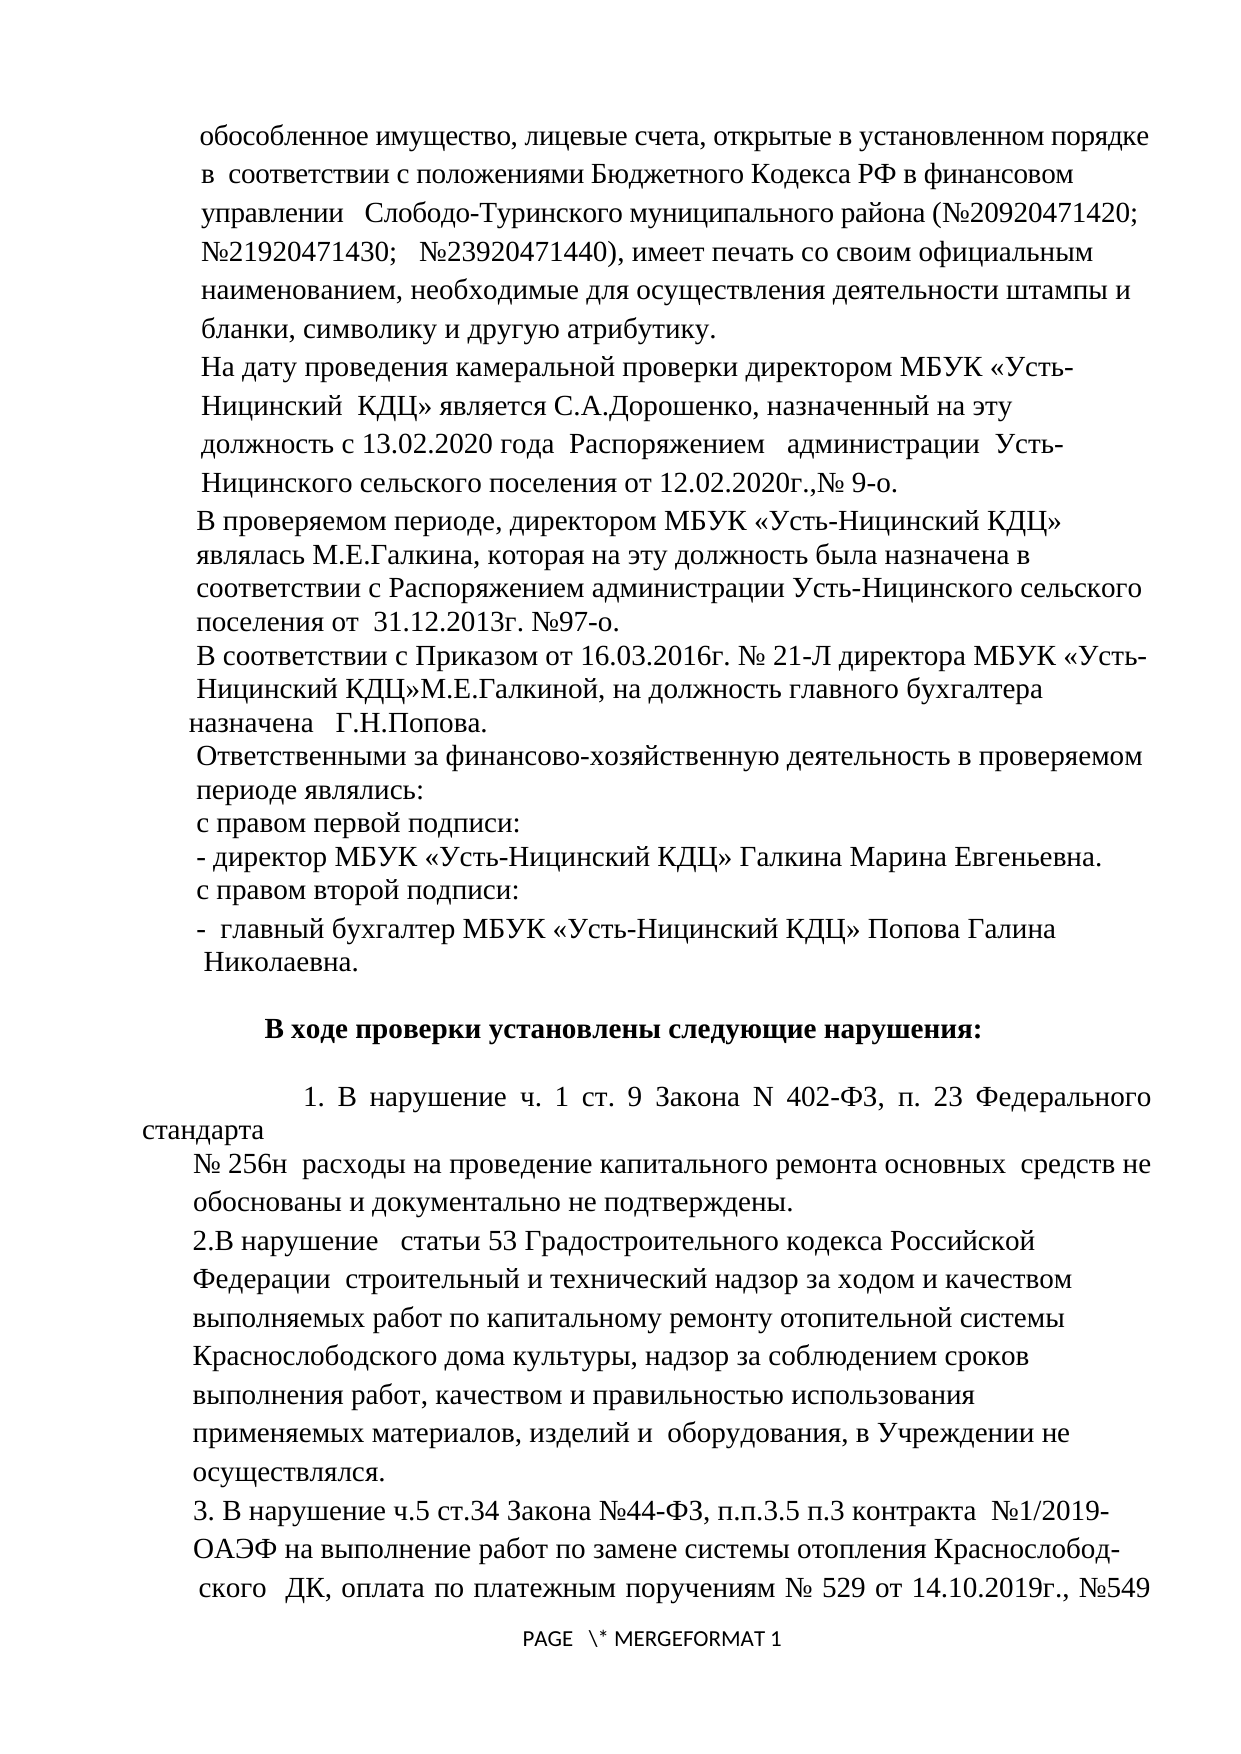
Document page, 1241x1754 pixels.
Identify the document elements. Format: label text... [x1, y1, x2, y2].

text выполнения работ, качеством и правильностью использования [112, 1377, 1152, 1411]
list На дату проведения камеральной проверки директором МБУК «Усть-Ницинский КДЦ» является С.А.Дорошенко, назначенный на эту должность с 13.02.2020 года Распоряжением администрации Усть-Ницинского сельского поселения от 12.02.2020г.,№ 9-о. [171, 349, 1152, 498]
text Ницинский КДЦ»М.Е.Галкиной, на должность главного бухгалтера [159, 671, 1152, 705]
text обоснованы и документально не подтверждены. [142, 1184, 1152, 1218]
text поселения от 31.12.2013г. №97-о. [159, 604, 1152, 638]
text В ходе проверки установлены следующие нарушения: [148, 1012, 1152, 1045]
text - главный бухгалтер МБУК «Усть-Ницинский КДЦ» Попова Галина [159, 911, 1152, 944]
text осуществлялся. [112, 1454, 1152, 1488]
text являлась М.Е.Галкина, которая на эту должность была назначена в [159, 537, 1152, 571]
text с правом второй подписи: [159, 872, 1152, 906]
text 1. В нарушение ч. 1 ст. 9 Закона N 402-ФЗ, п. 23 Федерального стандарта [142, 1079, 1152, 1146]
text 2.В нарушение статьи 53 Градостроительного кодекса Российской [112, 1223, 1152, 1256]
text с правом первой подписи: [159, 805, 1152, 839]
text ОАЭФ на выполнение работ по замене системы отопления Краснослобод- [142, 1531, 1152, 1565]
text В соответствии с Приказом от 16.03.2016г. № 21-Л директора МБУК «Усть- [159, 638, 1152, 671]
text периоде являлись: [159, 772, 1152, 805]
text Ответственными за финансово-хозяйственную деятельность в проверяемом [159, 738, 1152, 772]
text - директор МБУК «Усть-Ницинский КДЦ» Галкина Марина Евгеньевна. [159, 839, 1152, 872]
text применяемых материалов, изделий и оборудования, в Учреждении не [112, 1416, 1152, 1449]
text Краснослободского дома культуры, надзор за соблюдением сроков [112, 1338, 1152, 1372]
text назначена Г.Н.Попова. [159, 705, 1152, 738]
text Федерации строительный и технический надзор за ходом и качеством [112, 1261, 1152, 1295]
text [189, 1570, 1152, 1603]
text № 256н расходы на проведение капитального ремонта основных средств не [142, 1146, 1152, 1179]
list обособленное имущество, лицевые счета, открытые в установленном порядке в соответствии с положениями Бюджетного Кодекса РФ в финансовом управлении Слободо-Туринского муниципального района (№20920471420; №21920471430; №23920471440), имеет печать со своим официальным наименованием, необходимые для осуществления деятельности штампы и бланки, символику и другую атрибутику. [171, 118, 1152, 344]
text В проверяемом периоде, директором МБУК «Усть-Ницинский КДЦ» [159, 503, 1152, 537]
text соответствии с Распоряжением администрации Усть-Ницинского сельского [159, 571, 1152, 604]
text 3. В нарушение ч.5 ст.34 Закона №44-ФЗ, п.п.3.5 п.3 контракта №1/2019- [142, 1493, 1152, 1526]
text выполняемых работ по капитальному ремонту отопительной системы [112, 1300, 1152, 1333]
text Николаевна. [159, 944, 1152, 978]
